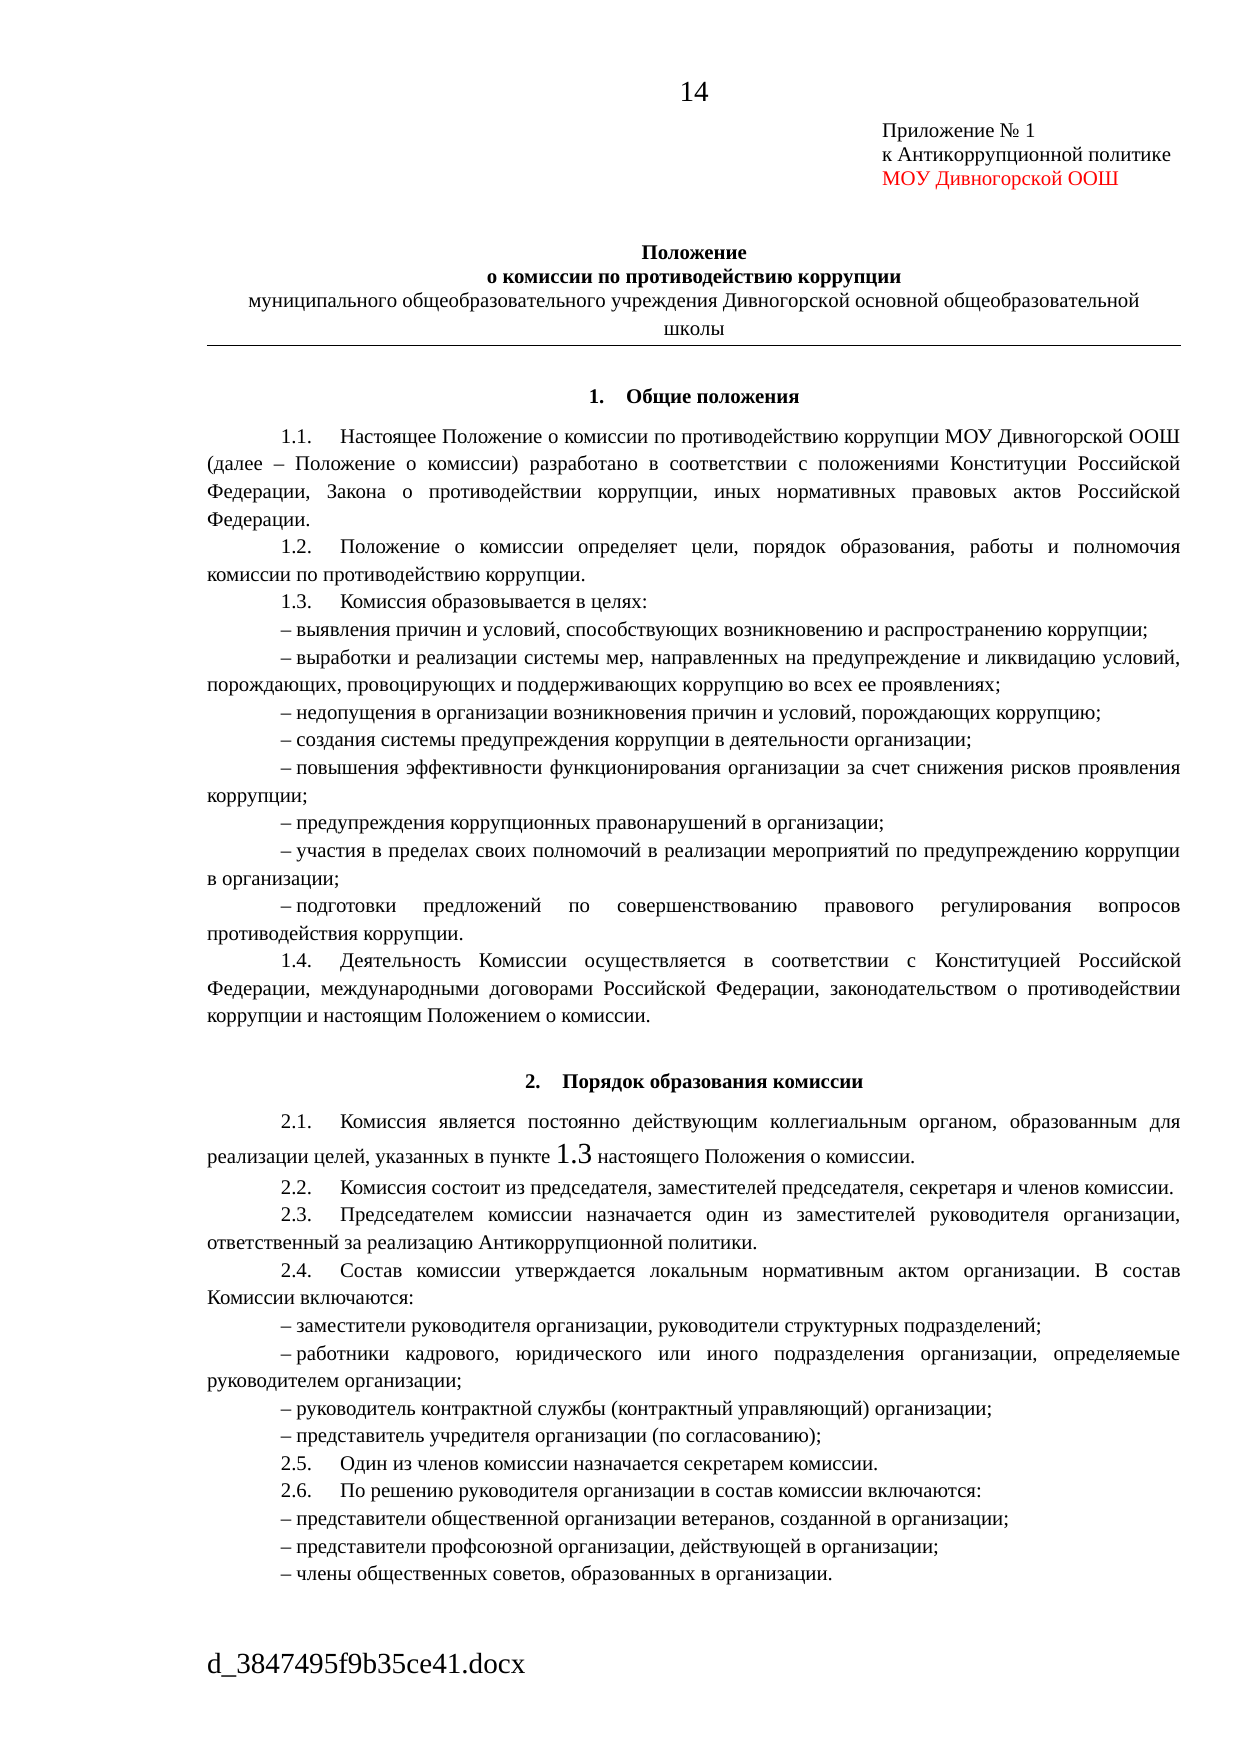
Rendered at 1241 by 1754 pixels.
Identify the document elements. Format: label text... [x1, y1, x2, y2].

list Настоящее Положение о комиссии по противодействию коррупции МОУ Дивногорской ООШ (далее – Положение о комиссии) разработано в соответствии с положениями Конституции Российской Федерации, Закона о противодействии коррупции, иных нормативных правовых актов Российской Федерации. [207, 424, 1181, 531]
text – представители профсоюзной организации, действующей в организации; [207, 1534, 1181, 1558]
list Комиссия образовывается в целях: [207, 589, 1181, 613]
list Председателем комиссии назначается один из заместителей руководителя организации, ответственный за реализацию Антикоррупционной политики. [207, 1202, 1181, 1254]
list По решению руководителя организации в состав комиссии включаются: [207, 1478, 1181, 1502]
list Один из членов комиссии назначается секретарем комиссии. [207, 1451, 1181, 1475]
text Приложение № 1 к Антикоррупционной политике МОУ Дивногорской ООШ [882, 118, 1181, 190]
table_header муниципального общеобразовательного учреждения Дивногорской основной общеобразовательной школы [207, 289, 1181, 345]
list Общие положения [207, 384, 1181, 408]
text – выявления причин и условий, способствующих возникновению и распространению коррупции; [207, 617, 1181, 641]
text – представитель учредителя организации (по согласованию); [207, 1423, 1181, 1447]
text – подготовки предложений по совершенствованию правового регулирования вопросов противодействия коррупции. [207, 893, 1181, 945]
text – повышения эффективности функционирования организации за счет снижения рисков проявления коррупции; [207, 755, 1181, 807]
text – предупреждения коррупционных правонарушений в организации; [207, 810, 1181, 834]
text – участия в пределах своих полномочий в реализации мероприятий по предупреждению коррупции в организации; [207, 838, 1181, 889]
list Порядок образования комиссии [207, 1068, 1181, 1093]
text – представители общественной организации ветеранов, созданной в организации; [207, 1506, 1181, 1530]
list Деятельность Комиссии осуществляется в соответствии с Конституцией Российской Федерации, международными договорами Российской Федерации, законодательством о противодействии коррупции и настоящим Положением о комиссии. [207, 948, 1181, 1027]
text – заместители руководителя организации, руководители структурных подразделений; [207, 1313, 1181, 1337]
list Состав комиссии утверждается локальным нормативным актом организации. В состав Комиссии включаются: [207, 1258, 1181, 1309]
text – члены общественных советов, образованных в организации. [207, 1561, 1181, 1585]
text – руководитель контрактной службы (контрактный управляющий) организации; [207, 1396, 1181, 1420]
text – недопущения в организации возникновения причин и условий, порождающих коррупцию; [207, 700, 1181, 724]
text – выработки и реализации системы мер, направленных на предупреждение и ликвидацию условий, порождающих, провоцирующих и поддерживающих коррупцию во всех ее проявлениях; [207, 644, 1181, 696]
text Положение о комиссии по противодействию коррупции [207, 240, 1181, 288]
list Комиссия состоит из председателя, заместителей председателя, секретаря и членов комиссии. [207, 1175, 1181, 1199]
list Комиссия является постоянно действующим коллегиальным органом, образованным для реализации целей, указанных в пункте 1.3 настоящего Положения о комиссии. [207, 1109, 1181, 1170]
list Положение о комиссии определяет цели, порядок образования, работы и полномочия комиссии по противодействию коррупции. [207, 534, 1181, 586]
text – создания системы предупреждения коррупции в деятельности организации; [207, 727, 1181, 751]
text – работники кадрового, юридического или иного подразделения организации, определяемые руководителем организации; [207, 1340, 1181, 1392]
